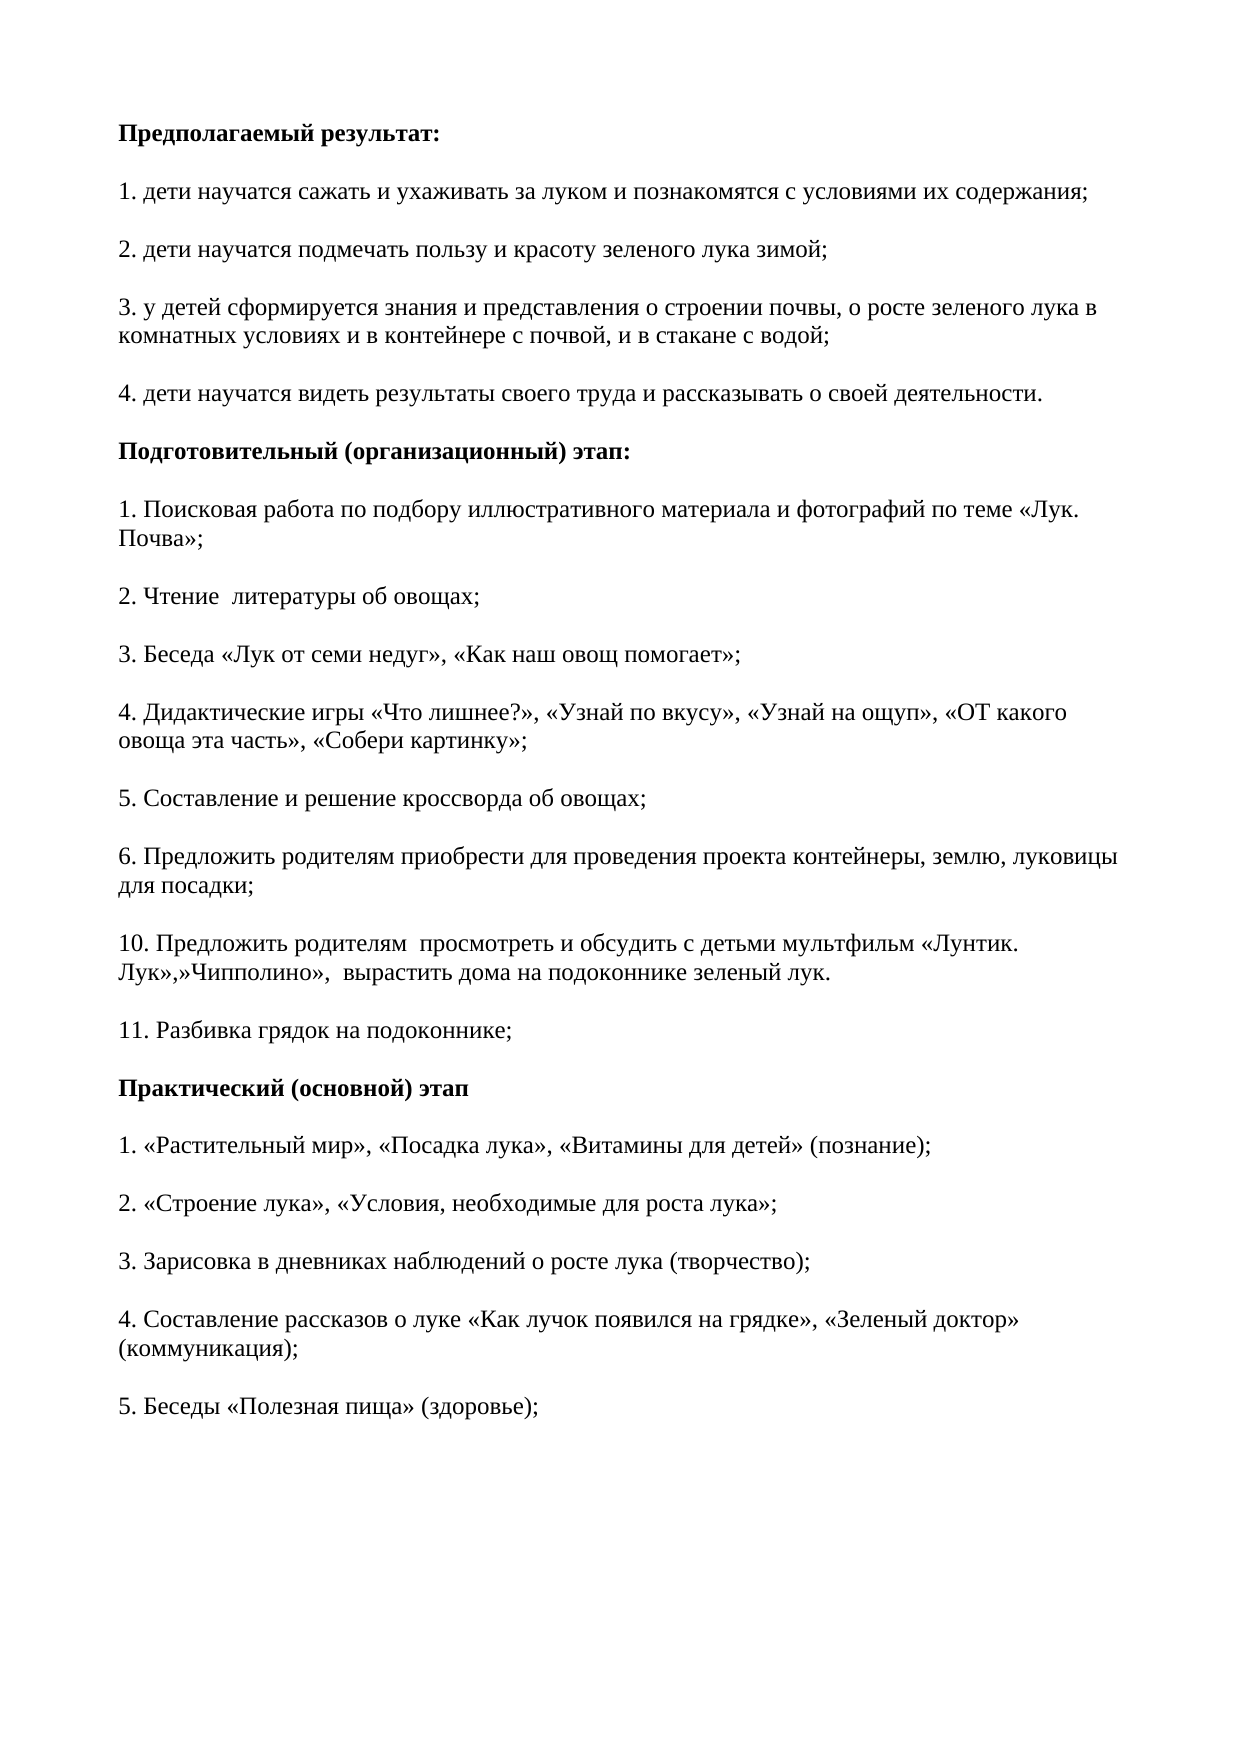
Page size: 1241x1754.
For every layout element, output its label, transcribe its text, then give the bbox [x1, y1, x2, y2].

text Подготовительный (организационный) этап: [118, 436, 1122, 465]
text 2. дети научатся подмечать пользу и красоту зеленого лука зимой; [118, 234, 1122, 263]
text 3. Беседа «Лук от семи недуг», «Как наш овощ помогает»; [118, 639, 1122, 668]
text Практический (основной) этап [118, 1073, 1122, 1101]
text 11. Разбивка грядок на подоконнике; [118, 1015, 1122, 1043]
text 5. Беседы «Полезная пища» (здоровье); [118, 1391, 1122, 1420]
text 10. Предложить родителям просмотреть и обсудить с детьми мультфильм «Лунтик. Лук»,»Чипполино», вырастить дома на подоконнике зеленый лук. [118, 928, 1122, 986]
text 4. Дидактические игры «Что лишнее?», «Узнай по вкусу», «Узнай на ощуп», «ОТ какого овоща эта часть», «Собери картинку»; [118, 697, 1122, 754]
text 5. Составление и решение кроссворда об овощах; [118, 783, 1122, 812]
text 3. у детей сформируется знания и представления о строении почвы, о росте зеленого лука в комнатных условиях и в контейнере с почвой, и в стакане с водой; [118, 292, 1122, 349]
text 1. Поисковая работа по подбору иллюстративного материала и фотографий по теме «Лук. Почва»; [118, 494, 1122, 552]
text 2. Чтение литературы об овощах; [118, 581, 1122, 610]
text 6. Предложить родителям приобрести для проведения проекта контейнеры, землю, луковицы для посадки; [118, 841, 1122, 899]
text 3. Зарисовка в дневниках наблюдений о росте лука (творчество); [118, 1246, 1122, 1275]
text 4. дети научатся видеть результаты своего труда и рассказывать о своей деятельности. [118, 378, 1122, 407]
text 4. Составление рассказов о луке «Как лучок появился на грядке», «Зеленый доктор» (коммуникация); [118, 1304, 1122, 1362]
text Предполагаемый результат: [118, 118, 1122, 147]
text 1. «Растительный мир», «Посадка лука», «Витамины для детей» (познание); [118, 1131, 1122, 1159]
text 2. «Строение лука», «Условия, необходимые для роста лука»; [118, 1188, 1122, 1217]
text 1. дети научатся сажать и ухаживать за луком и познакомятся с условиями их содержания; [118, 176, 1122, 205]
